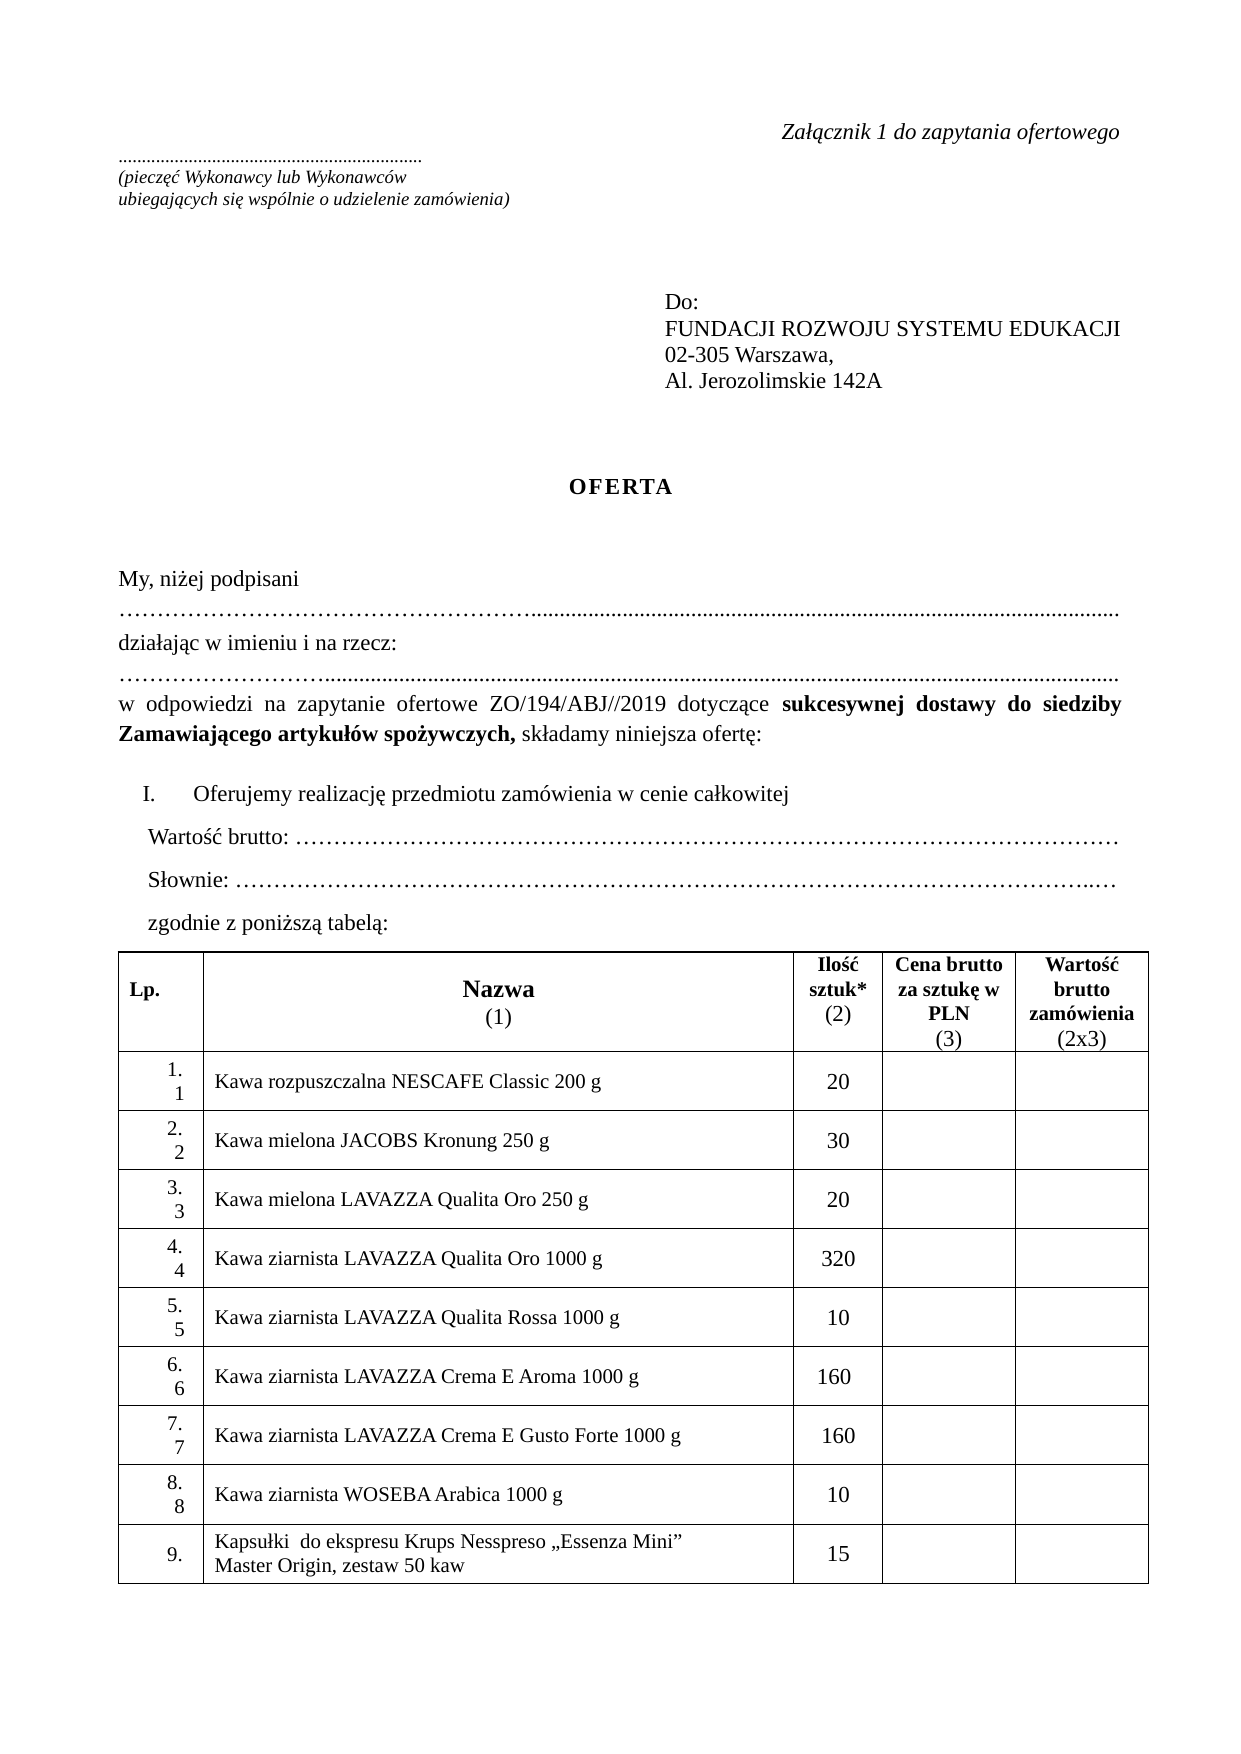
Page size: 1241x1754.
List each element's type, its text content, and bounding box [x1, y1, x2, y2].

table_cell [883, 1288, 1015, 1346]
table_cell [1016, 1170, 1148, 1228]
table_cell [883, 1347, 1015, 1405]
table_header Lp. [119, 953, 203, 1051]
table_cell [1016, 1347, 1148, 1405]
table_cell Kawa mielona LAVAZZA Qualita Oro 250 g [204, 1170, 793, 1228]
table_cell [1016, 1288, 1148, 1346]
table_cell [883, 1229, 1015, 1287]
text 02-305 Warszawa, [664, 341, 1122, 367]
list Oferujemy realizację przedmiotu zamówienia w cenie całkowitej [156, 781, 1122, 807]
table_header Ilość sztuk* (2) [794, 953, 882, 1051]
text Do: [664, 288, 1122, 314]
text FUNDACJI ROZWOJU SYSTEMU EDUKACJI [664, 314, 1122, 341]
table_cell [1016, 1052, 1148, 1110]
table_cell [883, 1111, 1015, 1169]
table_cell 7 [119, 1406, 203, 1464]
table_cell 30 [794, 1111, 882, 1169]
table_cell Kawa ziarnista LAVAZZA Crema E Aroma 1000 g [204, 1347, 793, 1405]
table_header Cena brutto za sztukę w PLN (3) [883, 953, 1015, 1051]
table_cell [883, 1170, 1015, 1228]
table_cell Kawa ziarnista LAVAZZA Crema E Gusto Forte 1000 g [204, 1406, 793, 1464]
text ubiegających się wspólnie o udzielenie zamówienia) [118, 188, 1122, 209]
table_cell 1 [119, 1052, 203, 1110]
text Słownie: …………………………………………………………………………………………………..… [118, 866, 1122, 892]
table_cell Kapsułki do ekspresu Krups Nesspreso „Essenza Mini” Master Origin, zestaw 50 kaw [204, 1525, 793, 1582]
text OFERTA [118, 473, 1122, 499]
table_cell Kawa ziarnista LAVAZZA Qualita Rossa 1000 g [204, 1288, 793, 1346]
text działając w imieniu i na rzecz: [118, 629, 1082, 656]
table_cell 160 [794, 1347, 882, 1405]
table_cell 3 [119, 1170, 203, 1228]
table_cell 15 [794, 1525, 882, 1582]
table_cell 20 [794, 1170, 882, 1228]
text ................................................................. [118, 144, 1122, 166]
table_cell [119, 1525, 203, 1582]
text (pieczęć Wykonawcy lub Wykonawców [118, 166, 1122, 188]
table_header Nazwa (1) [204, 953, 793, 1051]
table_cell 320 [794, 1229, 882, 1287]
table_cell 6 [119, 1347, 203, 1405]
text Al. Jerozolimskie 142A [664, 367, 1122, 394]
table_cell 10 [794, 1465, 882, 1523]
text w odpowiedzi na zapytanie ofertowe ZO/194/ABJ//2019 dotyczące sukcesywnej dostawy do siedziby Zamawiającego artykułów spożywczych, składamy niniejsza ofertę: [118, 690, 1122, 746]
table_cell [1016, 1406, 1148, 1464]
table_cell [883, 1525, 1015, 1582]
text zgodnie z poniższą tabelą: [148, 909, 1122, 935]
table_cell 2 [119, 1111, 203, 1169]
table_cell [1016, 1229, 1148, 1287]
table_cell [1016, 1465, 1148, 1523]
table_header Wartość brutto zamówienia (2x3) [1016, 953, 1148, 1051]
table_cell [1016, 1525, 1148, 1582]
text Wartość brutto: ……………………………………………………………………………………………… [118, 823, 1122, 849]
table_cell [883, 1406, 1015, 1464]
table_cell Kawa mielona JACOBS Kronung 250 g [204, 1111, 793, 1169]
table_cell Kawa rozpuszczalna NESCAFE Classic 200 g [204, 1052, 793, 1110]
table_cell 10 [794, 1288, 882, 1346]
table_cell 4 [119, 1229, 203, 1287]
table_cell Kawa ziarnista LAVAZZA Qualita Oro 1000 g [204, 1229, 793, 1287]
table_cell [883, 1052, 1015, 1110]
table_cell 5 [119, 1288, 203, 1346]
table_cell [1016, 1111, 1148, 1169]
text My, niżej podpisani [118, 565, 1082, 591]
table_cell 20 [794, 1052, 882, 1110]
table_cell Kawa ziarnista WOSEBA Arabica 1000 g [204, 1465, 793, 1523]
table_cell 8 [119, 1465, 203, 1523]
table_cell [883, 1465, 1015, 1523]
text ………………………........................................................................................................................................... [118, 660, 1122, 686]
table_cell 160 [794, 1406, 882, 1464]
text ………………………………………………....................................................................................................... [118, 595, 1122, 621]
